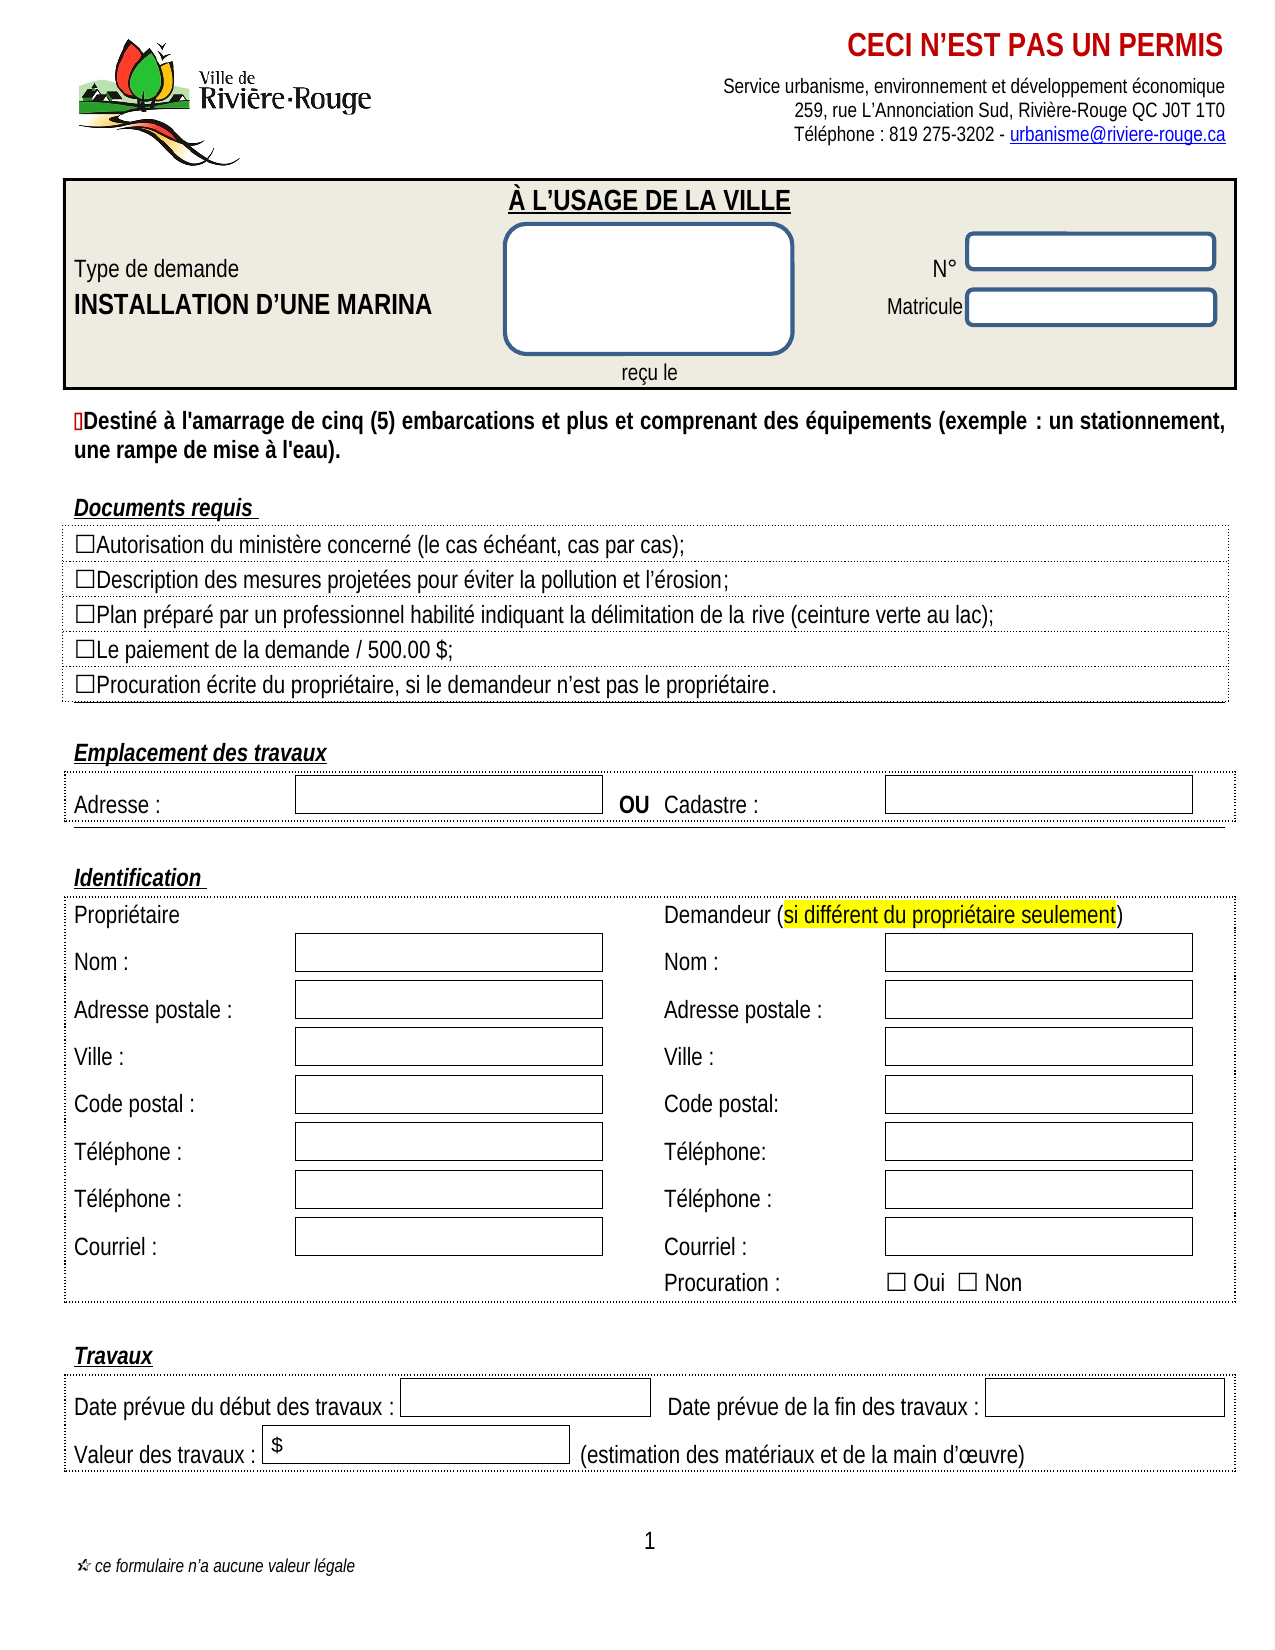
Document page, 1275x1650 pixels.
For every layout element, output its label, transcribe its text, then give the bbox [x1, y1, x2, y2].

text Courriel : Courriel : [63, 1213, 1236, 1260]
text Téléphone : Téléphone : [63, 1166, 1236, 1213]
text Propriétaire Demandeur (si différent du propriétaire seulement) [63, 896, 1236, 928]
text Code postal : Code postal: [63, 1071, 1236, 1118]
text INSTALLATION D’UNE MARINA Matricule [795, 282, 1234, 320]
text Service urbanisme, environnement et développement économique [74, 74, 1225, 98]
text Date prévue du début des travaux : Date prévue de la fin des travaux : Valeur des travaux : (estimation des matériaux et de la main d’œuvre) [63, 1374, 1236, 1472]
text Travaux [74, 1341, 1225, 1369]
table_header Autorisation du ministère concerné (le cas échéant, cas par cas); [63, 525, 1229, 561]
text Identification [74, 859, 1225, 891]
text reçu le [66, 353, 1234, 387]
text INSTALLATION D’UNE MARINA Matricule [66, 282, 502, 320]
text Type de demande N° [66, 249, 502, 282]
text Nom : Nom : [63, 928, 1236, 976]
text Téléphone : 819 275-3202 - urbanisme@riviere-rouge.ca [74, 122, 1225, 146]
table_cell Procuration écrite du propriétaire, si le demandeur n’est pas le propriétaire. [63, 666, 1229, 701]
text Ville : Ville : [63, 1023, 1236, 1071]
text Destiné à l'amarrage de cinq (5) embarcations et plus et comprenant des équipements (exemple : un stationnement, une rampe de mise à l'eau). [74, 406, 1225, 464]
text Adresse : OU Cadastre : [63, 771, 1236, 822]
table_cell Le paiement de la demande / 500.00 $; [63, 631, 1229, 666]
text Adresse postale : Adresse postale : [63, 976, 1236, 1023]
table_cell Plan préparé par un professionnel habilité indiquant la délimitation de la rive (ceinture verte au lac); [63, 596, 1229, 631]
table_cell Description des mesures projetées pour éviter la pollution et l’érosion; [63, 561, 1229, 596]
text Téléphone : Téléphone: [63, 1118, 1236, 1165]
text Emplacement des travaux [74, 738, 1225, 767]
text Type de demande N° [795, 249, 1234, 282]
text Procuration : Oui Non [63, 1260, 1236, 1303]
picture [73, 36, 375, 167]
text Documents requis [74, 492, 1225, 521]
text 259, rue L’Annonciation Sud, Rivière-Rouge QC J0T 1T0 [74, 98, 1225, 122]
text À L’USAGE DE LA VILLE [66, 181, 1234, 216]
